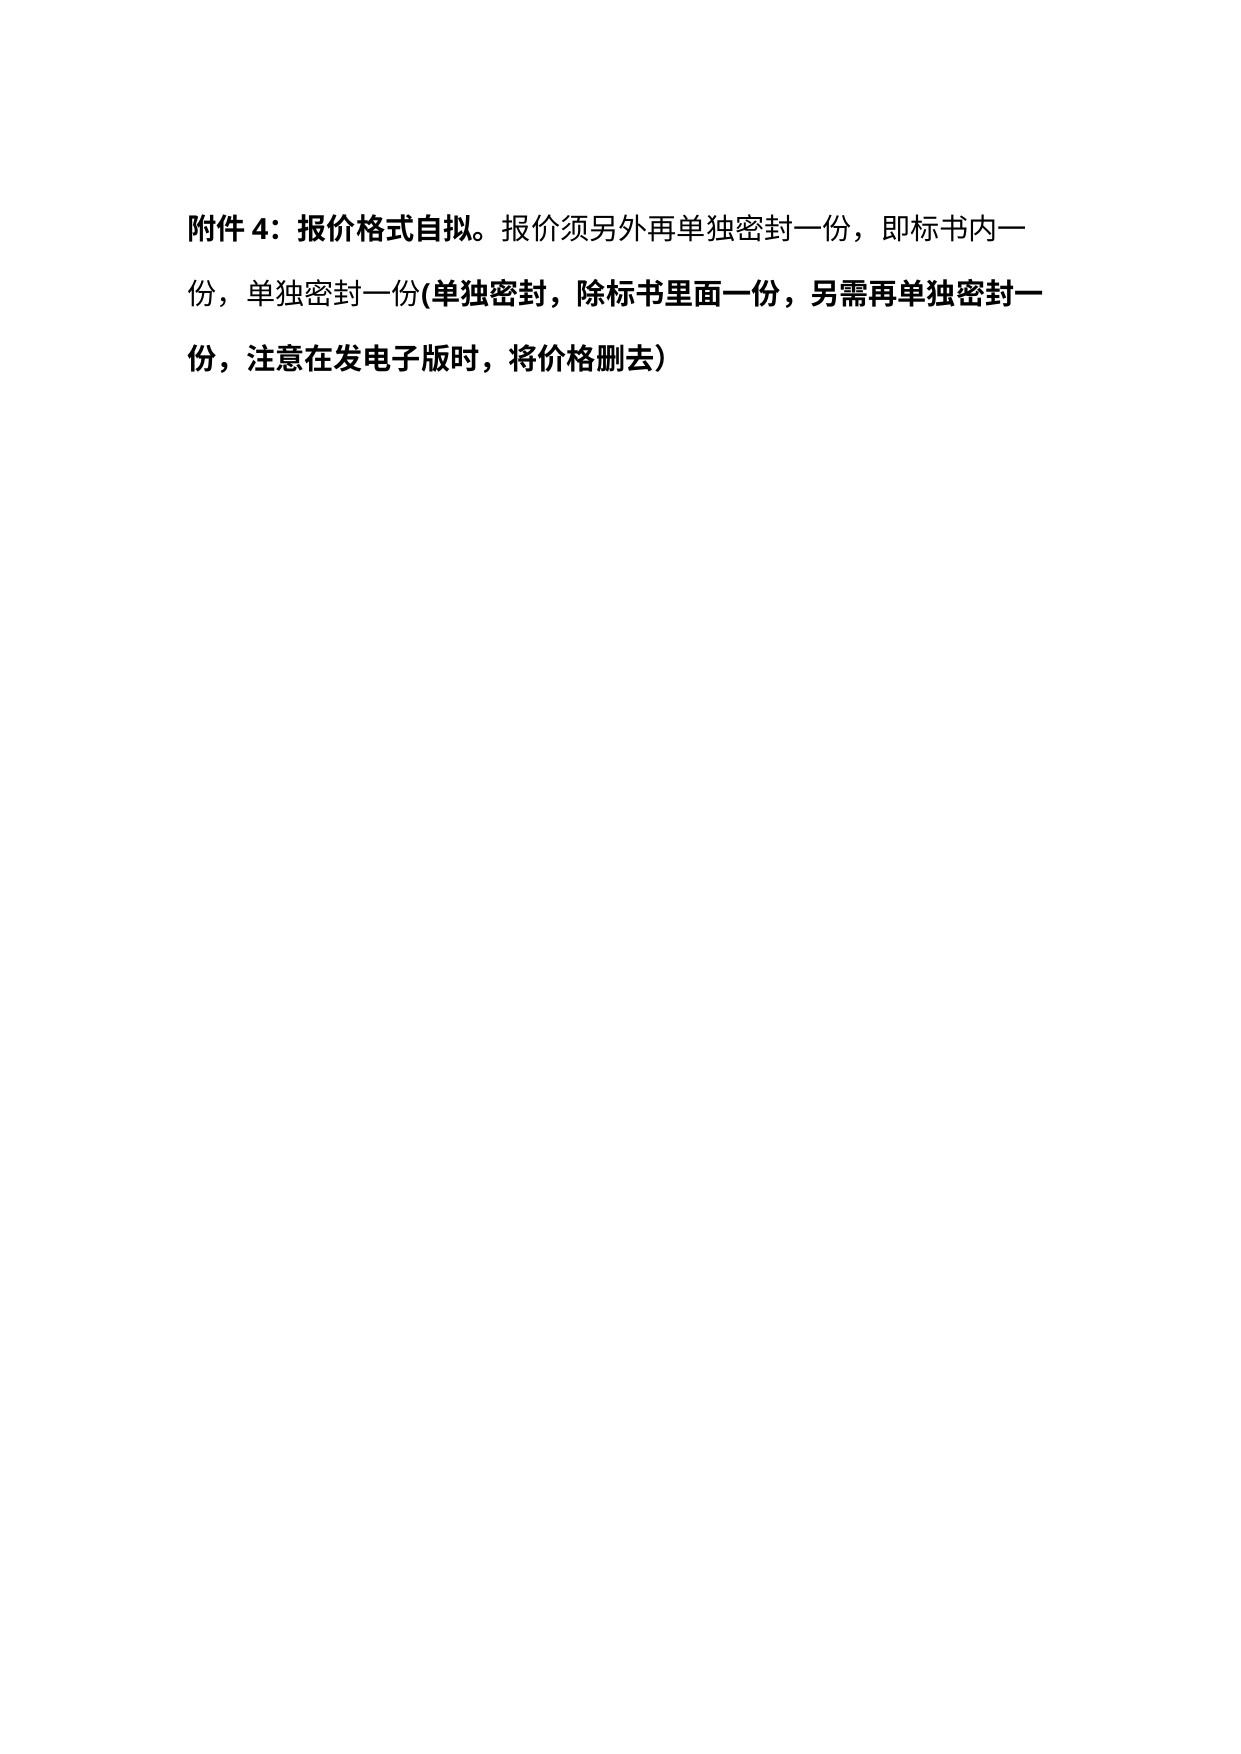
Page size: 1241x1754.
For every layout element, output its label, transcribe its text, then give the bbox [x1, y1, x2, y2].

text 附件4：报价格式自拟。报价须另外再单独密封一份，即标书内一份，单独密封一份(单独密封，除标书里面一份，另需再单独密封一份，注意在发电子版时，将价格删去） [187, 194, 1053, 389]
